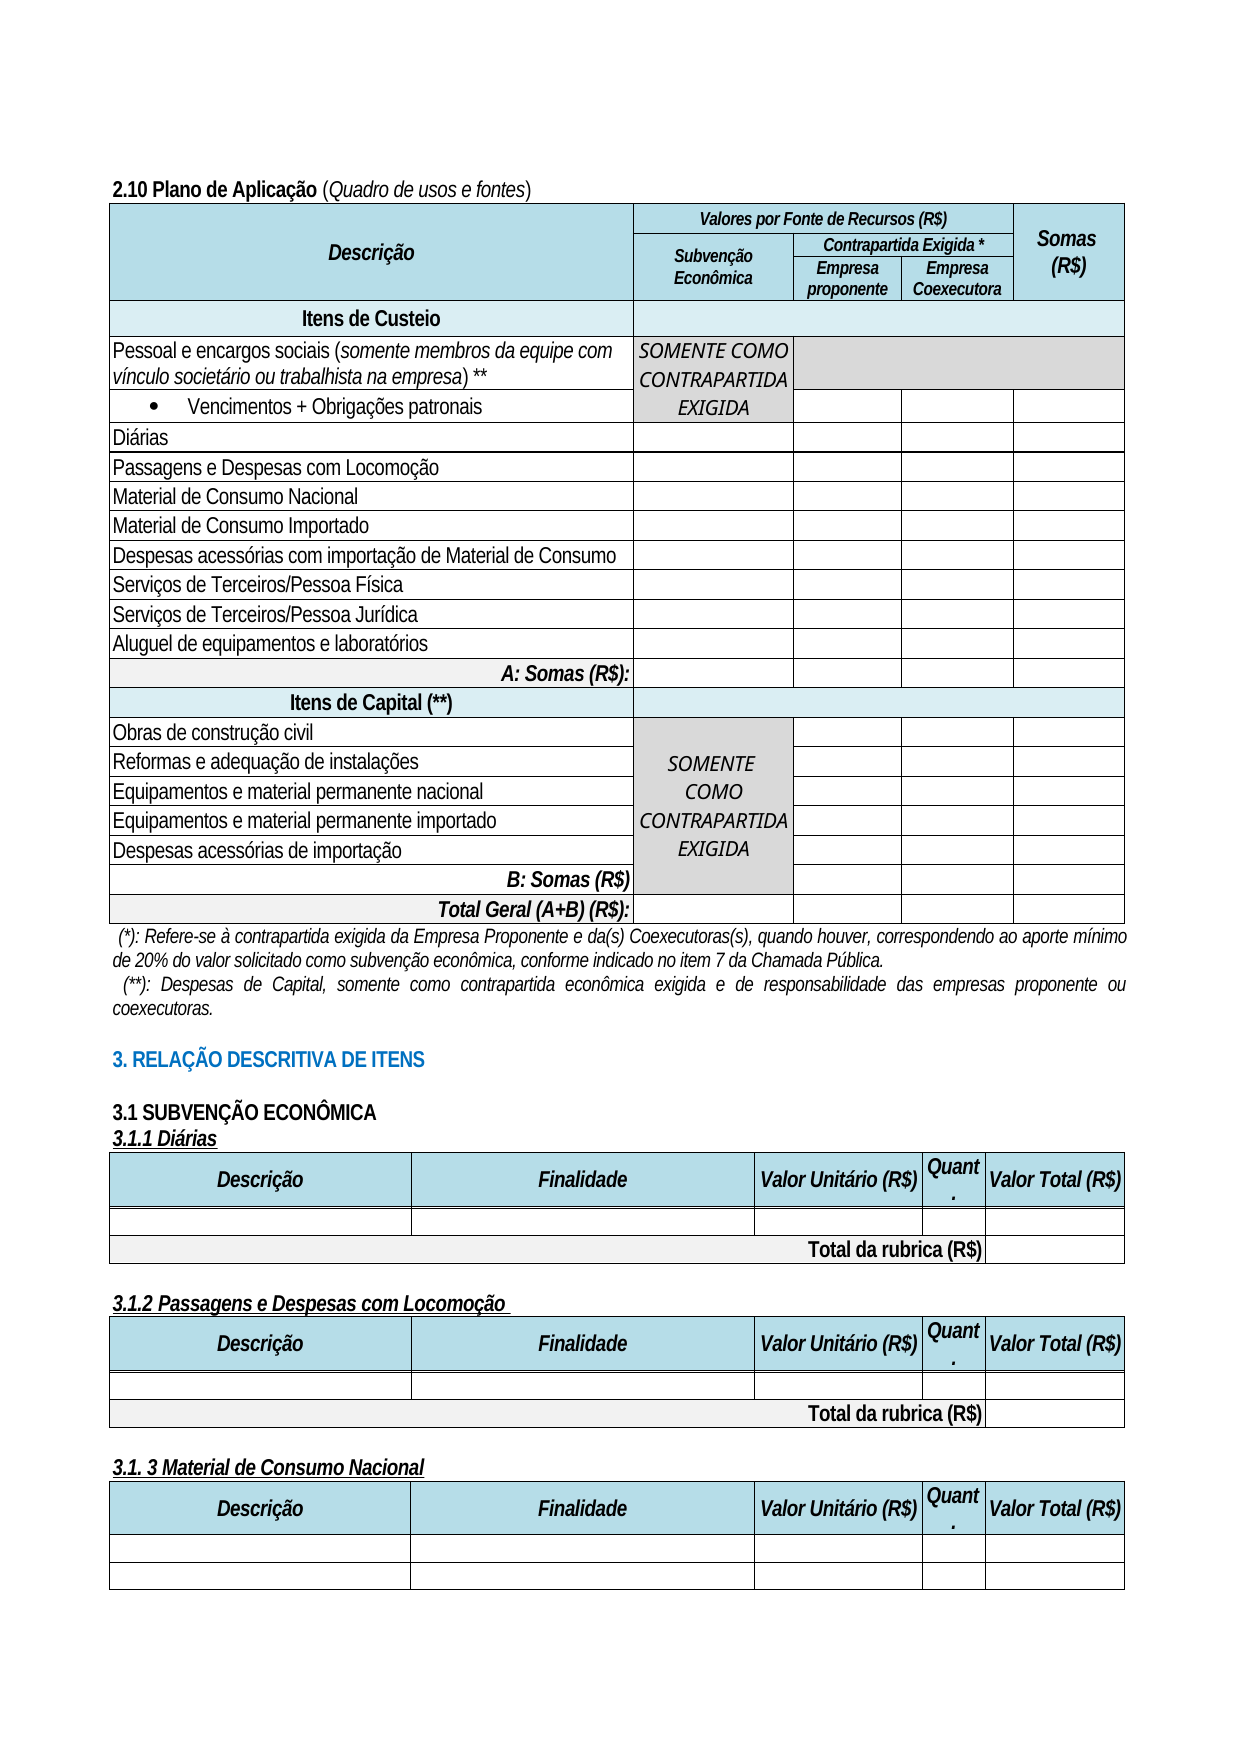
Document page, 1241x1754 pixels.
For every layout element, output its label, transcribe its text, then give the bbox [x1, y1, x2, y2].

table_cell [412, 1373, 754, 1399]
table_header Valores por Fonte de Recursos (R$) [634, 204, 1013, 233]
table_cell [902, 836, 1013, 864]
table_header Valor Unitário (R$) [755, 1482, 922, 1534]
table_header Valor Total (R$) [986, 1153, 1124, 1206]
table_cell [1014, 570, 1124, 599]
table_cell [902, 423, 1013, 451]
table_cell [923, 1563, 985, 1589]
table_header Descrição [110, 204, 633, 300]
table_header Finalidade [412, 1153, 754, 1206]
table_cell [923, 1373, 985, 1399]
table_cell [902, 895, 1013, 923]
table_cell [794, 511, 901, 540]
text 3.1.2 Passagens e Despesas com Locomoção [112, 1290, 1128, 1316]
table_cell [902, 747, 1013, 776]
table_cell [794, 600, 901, 628]
table_header Quant. [923, 1153, 985, 1206]
table_cell [902, 865, 1013, 894]
table_cell [794, 777, 901, 805]
table_cell [902, 453, 1013, 481]
table_header Valor Total (R$) [986, 1317, 1124, 1370]
table_cell [1014, 482, 1124, 510]
table_cell [794, 390, 901, 422]
table_cell [794, 453, 901, 481]
table_cell [1014, 836, 1124, 864]
text 3.1. 3 Material de Consumo Nacional [112, 1454, 1128, 1481]
table_cell [794, 541, 901, 569]
table_cell [794, 659, 901, 687]
table_cell [755, 1373, 922, 1399]
table_cell [411, 1563, 754, 1589]
table_header Descrição [110, 1153, 411, 1206]
table_cell [902, 777, 1013, 805]
table_cell B: Somas (R$) [110, 865, 633, 894]
table_cell SOMENTE COMO CONTRAPARTIDA EXIGIDA [634, 718, 793, 894]
table_cell [986, 1535, 1124, 1562]
table_cell [634, 600, 793, 628]
table_cell [634, 659, 793, 687]
table_cell Equipamentos e material permanente importado [110, 806, 633, 835]
table_cell [986, 1236, 1124, 1262]
table_cell [110, 1563, 410, 1589]
table_cell [794, 570, 901, 599]
table_cell [634, 511, 793, 540]
table_cell Contrapartida Exigida * [794, 234, 1013, 256]
table_cell [1014, 600, 1124, 628]
table_cell [794, 747, 901, 776]
text (**): Despesas de Capital, somente como contrapartida econômica exigida e de responsabilidade das empresas proponente ou coexecutoras. [112, 972, 1128, 1020]
table_header Descrição [110, 1317, 411, 1370]
table_cell [794, 806, 901, 835]
table_cell [634, 482, 793, 510]
table_cell [110, 1209, 411, 1235]
table_cell [634, 688, 1124, 717]
table_cell [1014, 895, 1124, 923]
table_cell Passagens e Despesas com Locomoção [110, 453, 633, 481]
table_cell [1014, 718, 1124, 746]
table_cell Aluguel de equipamentos e laboratórios [110, 629, 633, 658]
table_cell [1014, 747, 1124, 776]
table_cell Total da rubrica (R$) [110, 1400, 985, 1427]
table_cell [902, 659, 1013, 687]
table_cell [902, 482, 1013, 510]
table_cell [986, 1373, 1124, 1399]
text 2.10 Plano de Aplicação (Quadro de usos e fontes) [112, 176, 1128, 203]
table_cell [1014, 423, 1124, 451]
table_cell [986, 1209, 1124, 1235]
table_cell [986, 1400, 1124, 1427]
text 3. RELAÇÃO DESCRITIVA DE ITENS [112, 1046, 1128, 1073]
table_header Valor Total (R$) [986, 1482, 1124, 1534]
table_cell Reformas e adequação de instalações [110, 747, 633, 776]
table_cell [634, 423, 793, 451]
table_cell [902, 511, 1013, 540]
table_cell [923, 1209, 985, 1235]
table_cell [110, 1535, 410, 1562]
table_cell Pessoal e encargos sociais (somente membros da equipe com vínculo societário ou trabalhista na empresa) ** [110, 337, 633, 389]
table_cell Obras de construção civil [110, 718, 633, 746]
table_cell Itens de Custeio [110, 301, 633, 336]
text (*): Refere-se à contrapartida exigida da Empresa Proponente e da(s) Coexecutoras(s), quando houver, correspondendo ao aporte mínimo de 20% do valor solicitado como subvenção econômica, conforme indicado no item 7 da Chamada Pública. [112, 924, 1128, 972]
table_cell [1014, 777, 1124, 805]
table_cell [794, 482, 901, 510]
table_cell [794, 718, 901, 746]
table_cell A: Somas (R$): [110, 659, 633, 687]
table_cell [794, 836, 901, 864]
table_cell [794, 865, 901, 894]
table_cell [902, 541, 1013, 569]
table_cell [1014, 453, 1124, 481]
table_cell [902, 600, 1013, 628]
table_cell [1014, 629, 1124, 658]
table_cell [794, 423, 901, 451]
table_cell [1014, 511, 1124, 540]
table_cell [634, 895, 793, 923]
table_cell [1014, 865, 1124, 894]
table_cell [902, 806, 1013, 835]
text 3.1 Subvenção Econômica [112, 1099, 1128, 1125]
table_cell [1014, 390, 1124, 422]
table_cell [634, 453, 793, 481]
table_cell Empresa proponente [794, 257, 901, 300]
table_cell [110, 1373, 411, 1399]
table_cell [634, 570, 793, 599]
table_cell [411, 1535, 754, 1562]
table_header Valor Unitário (R$) [755, 1153, 922, 1206]
table_cell [794, 629, 901, 658]
table_cell Serviços de Terceiros/Pessoa Física [110, 570, 633, 599]
table_cell Total Geral (A+B) (R$): [110, 895, 633, 923]
table_cell Empresa Coexecutora [902, 257, 1013, 300]
table_header Descrição [110, 1482, 410, 1534]
table_cell [1014, 659, 1124, 687]
table_header Finalidade [412, 1317, 754, 1370]
table_header Finalidade [411, 1482, 754, 1534]
table_cell [902, 718, 1013, 746]
table_cell Vencimentos + Obrigações patronais [110, 390, 633, 422]
table_cell Despesas acessórias de importação [110, 836, 633, 864]
table_header Valor Unitário (R$) [755, 1317, 922, 1370]
table_cell [1014, 541, 1124, 569]
table_cell Serviços de Terceiros/Pessoa Jurídica [110, 600, 633, 628]
table_cell Despesas acessórias com importação de Material de Consumo [110, 541, 633, 569]
table_cell [986, 1563, 1124, 1589]
table_cell [902, 390, 1013, 422]
table_cell [794, 895, 901, 923]
table_cell [634, 629, 793, 658]
table_cell SOMENTE COMO CONTRAPARTIDA EXIGIDA [634, 337, 793, 422]
table_header Quant. [923, 1482, 985, 1534]
table_cell [634, 301, 1124, 336]
table_cell Diárias [110, 423, 633, 451]
table_cell Total da rubrica (R$) [110, 1236, 985, 1262]
table_cell [902, 570, 1013, 599]
table_cell Material de Consumo Importado [110, 511, 633, 540]
table_cell [923, 1535, 985, 1562]
table_cell Subvenção Econômica [634, 234, 793, 300]
table_cell Itens de Capital (**) [110, 688, 633, 717]
table_cell [755, 1209, 922, 1235]
table_cell [634, 541, 793, 569]
table_cell [755, 1535, 922, 1562]
table_cell [902, 629, 1013, 658]
table_header Quant. [923, 1317, 985, 1370]
table_header Somas (R$) [1014, 204, 1124, 300]
table_cell Equipamentos e material permanente nacional [110, 777, 633, 805]
table_cell [1014, 806, 1124, 835]
table_cell [794, 337, 1124, 389]
table_cell [412, 1209, 754, 1235]
table_cell Material de Consumo Nacional [110, 482, 633, 510]
text 3.1.1 Diárias [112, 1125, 1128, 1152]
table_cell [755, 1563, 922, 1589]
